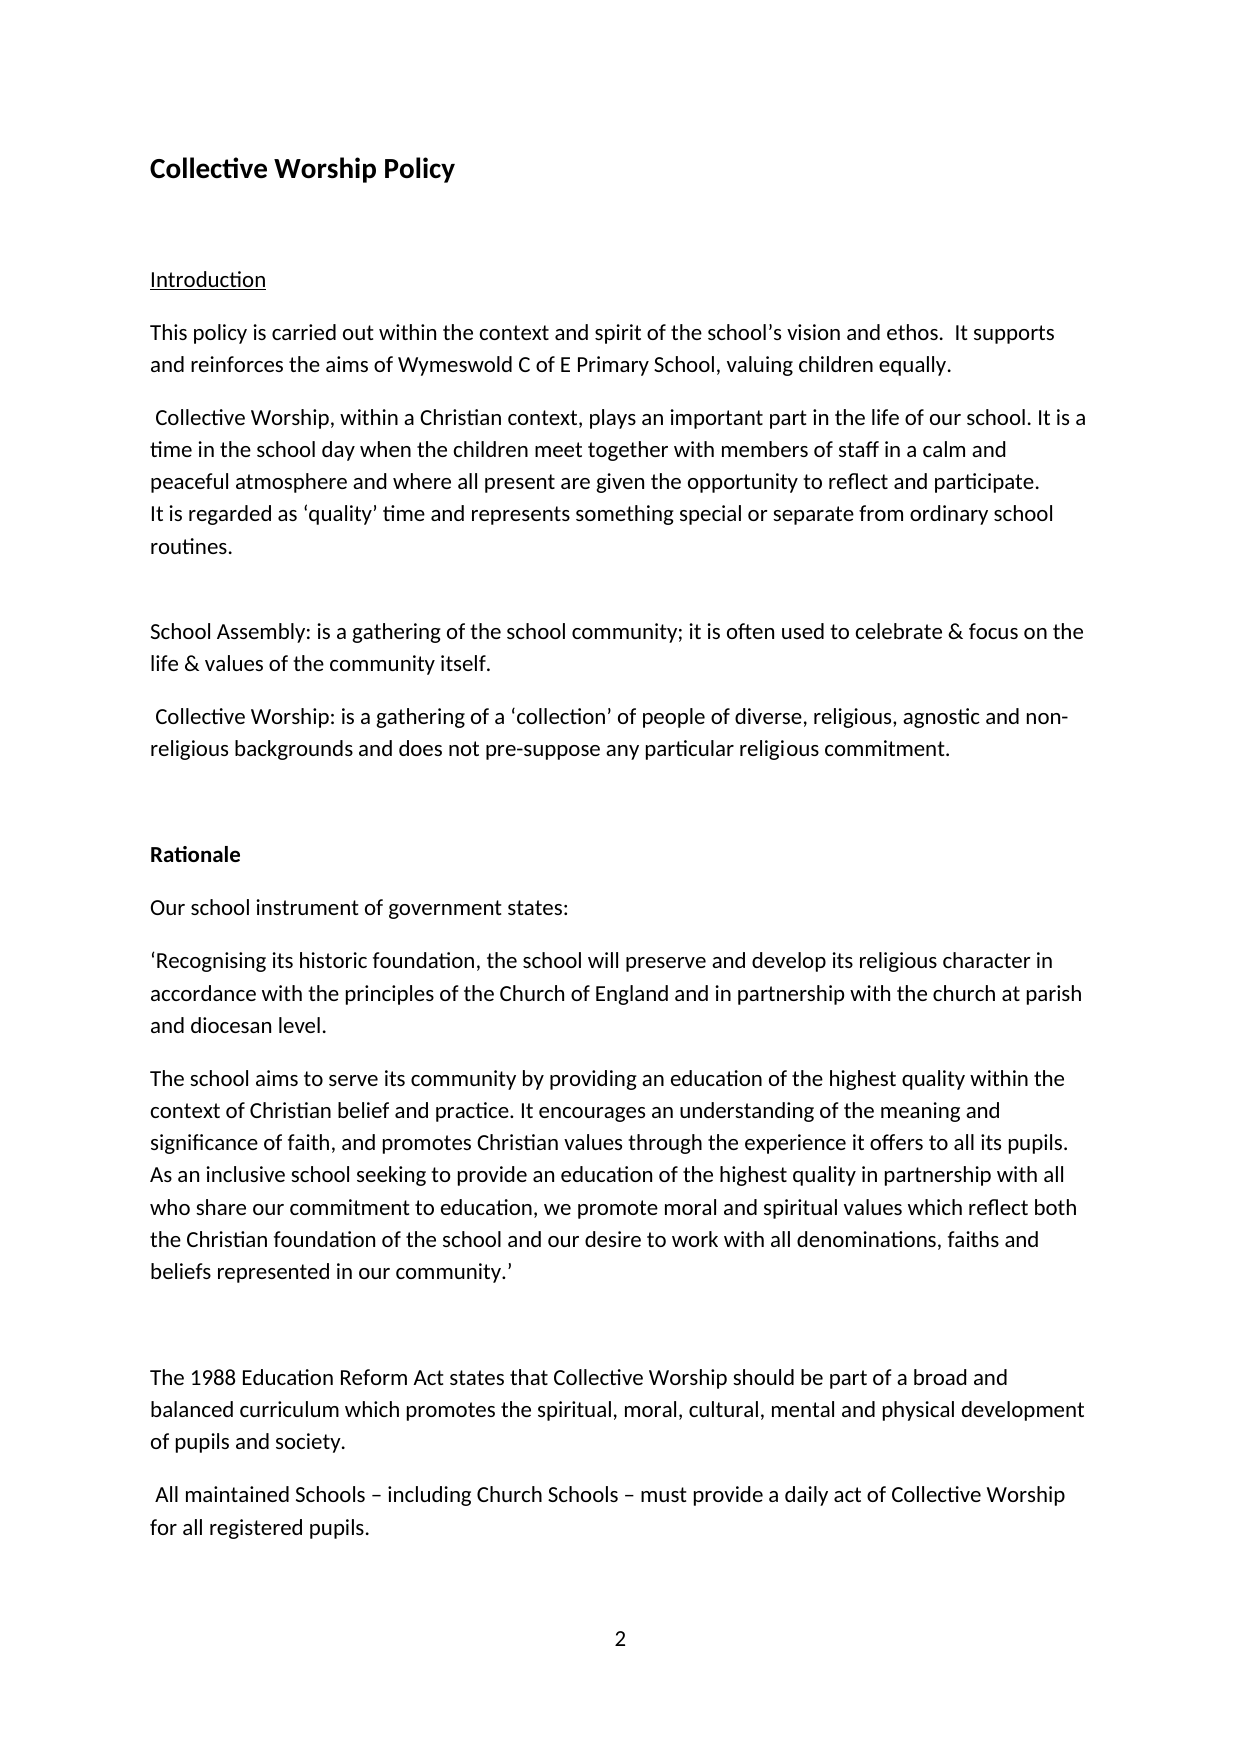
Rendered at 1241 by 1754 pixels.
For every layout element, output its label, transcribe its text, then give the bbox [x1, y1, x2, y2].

text The 1988 Education Reform Act states that Collective Worship should be part of a broad and balanced curriculum which promotes the spiritual, moral, cultural, mental and physical development of pupils and society. [150, 1363, 1090, 1455]
text School Assembly: is a gathering of the school community; it is often used to celebrate & focus on the life & values of the community itself. [150, 617, 1090, 677]
text The school aims to serve its community by providing an education of the highest quality within the context of Christian belief and practice. It encourages an understanding of the meaning and significance of faith, and promotes Christian values through the experience it offers to all its pupils. As an inclusive school seeking to provide an education of the highest quality in partnership with all who share our commitment to education, we promote moral and spiritual values which reflect both the Christian foundation of the school and our desire to work with all denominations, faiths and beliefs represented in our community.’ [150, 1064, 1090, 1285]
text Our school instrument of government states: [150, 893, 1090, 921]
text This policy is carried out within the context and spirit of the school’s vision and ethos. It supports and reinforces the aims of Wymeswold C of E Primary School, valuing children equally. [150, 318, 1090, 378]
text Collective Worship Policy [150, 150, 1090, 186]
text Collective Worship: is a gathering of a ‘collection’ of people of diverse, religious, agnostic and non-religious backgrounds and does not pre-suppose any particular religious commitment. [150, 702, 1090, 762]
text ‘Recognising its historic foundation, the school will preserve and develop its religious character in accordance with the principles of the Church of England and in partnership with the church at parish and diocesan level. [150, 946, 1090, 1039]
text All maintained Schools – including Church Schools – must provide a daily act of Collective Worship for all registered pupils. [150, 1480, 1090, 1541]
text Introduction [150, 265, 1090, 293]
text Collective Worship, within a Christian context, plays an important part in the life of our school. It is a time in the school day when the children meet together with members of staff in a calm and peaceful atmosphere and where all present are given the opportunity to reflect and participate. [150, 403, 1090, 495]
text It is regarded as ‘quality’ time and represents something special or separate from ordinary school routines. [150, 499, 1090, 560]
text Rationale [150, 840, 1090, 868]
